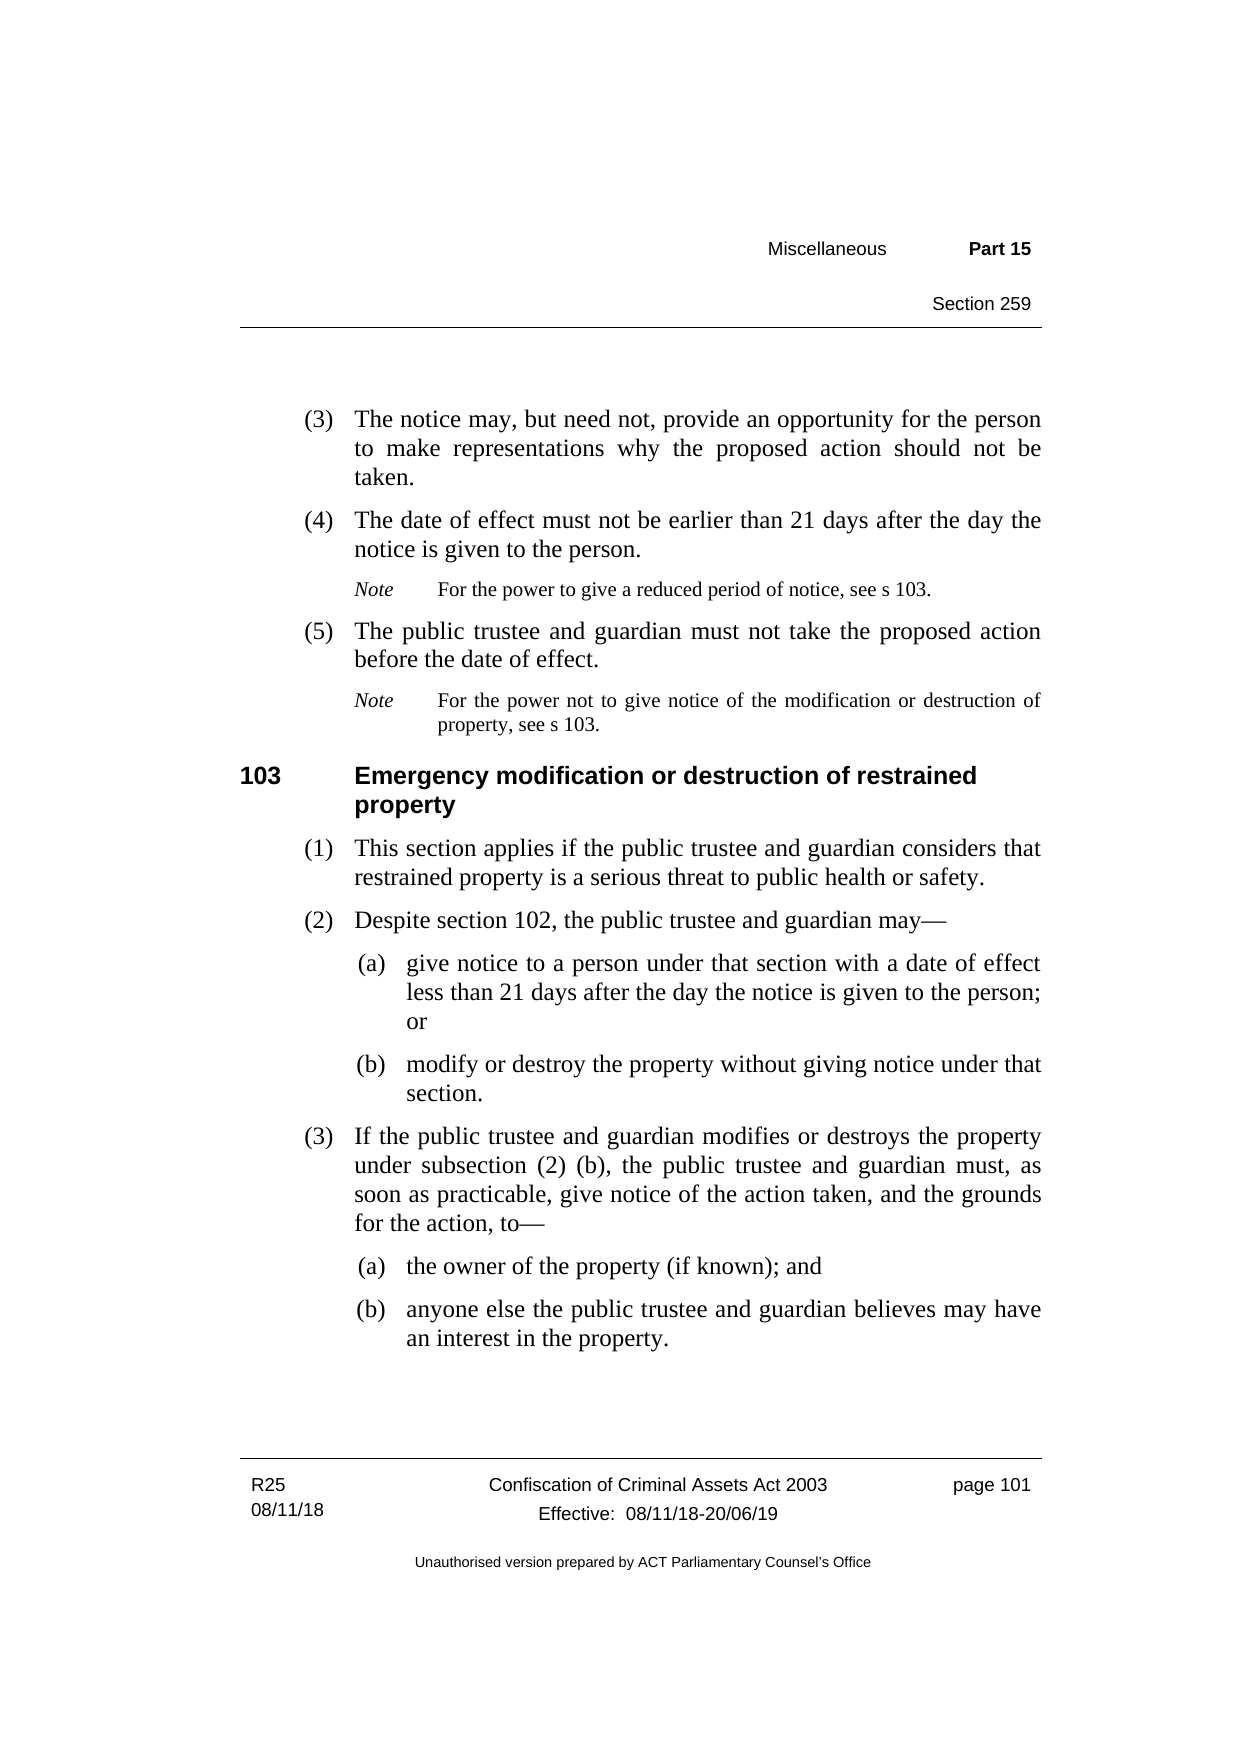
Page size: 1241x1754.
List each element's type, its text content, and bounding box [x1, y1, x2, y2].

text (2) Despite section 102, the public trustee and guardian may— [239, 905, 1042, 934]
text (3) If the public trustee and guardian modifies or destroys the property under subsection (2) (b), the public trustee and guardian must, as soon as practicable, give notice of the action taken, and the grounds for the action, to— [239, 1121, 1042, 1236]
text (b) modify or destroy the property without giving notice under that section. [239, 1049, 1042, 1107]
text (1) This section applies if the public trustee and guardian considers that restrained property is a serious threat to public health or safety. [239, 833, 1042, 891]
text Note For the power not to give notice of the modification or destruction of property, see s 103. [354, 688, 1042, 736]
text (5) The public trustee and guardian must not take the proposed action before the date of effect. [239, 616, 1042, 673]
text (a) give notice to a person under that section with a date of effect less than 21 days after the day the notice is given to the person; or [239, 948, 1042, 1035]
text (3) The notice may, but need not, provide an opportunity for the person to make representations why the proposed action should not be taken. [239, 404, 1042, 490]
text 103 Emergency modification or destruction of restrained property [239, 761, 1042, 818]
text (a) the owner of the property (if known); and [239, 1251, 1042, 1280]
text (b) anyone else the public trustee and guardian believes may have an interest in the property. [239, 1294, 1042, 1352]
text (4) The date of effect must not be earlier than 21 days after the day the notice is given to the person. [239, 505, 1042, 562]
text Note For the power to give a reduced period of notice, see s 103. [354, 577, 1042, 601]
